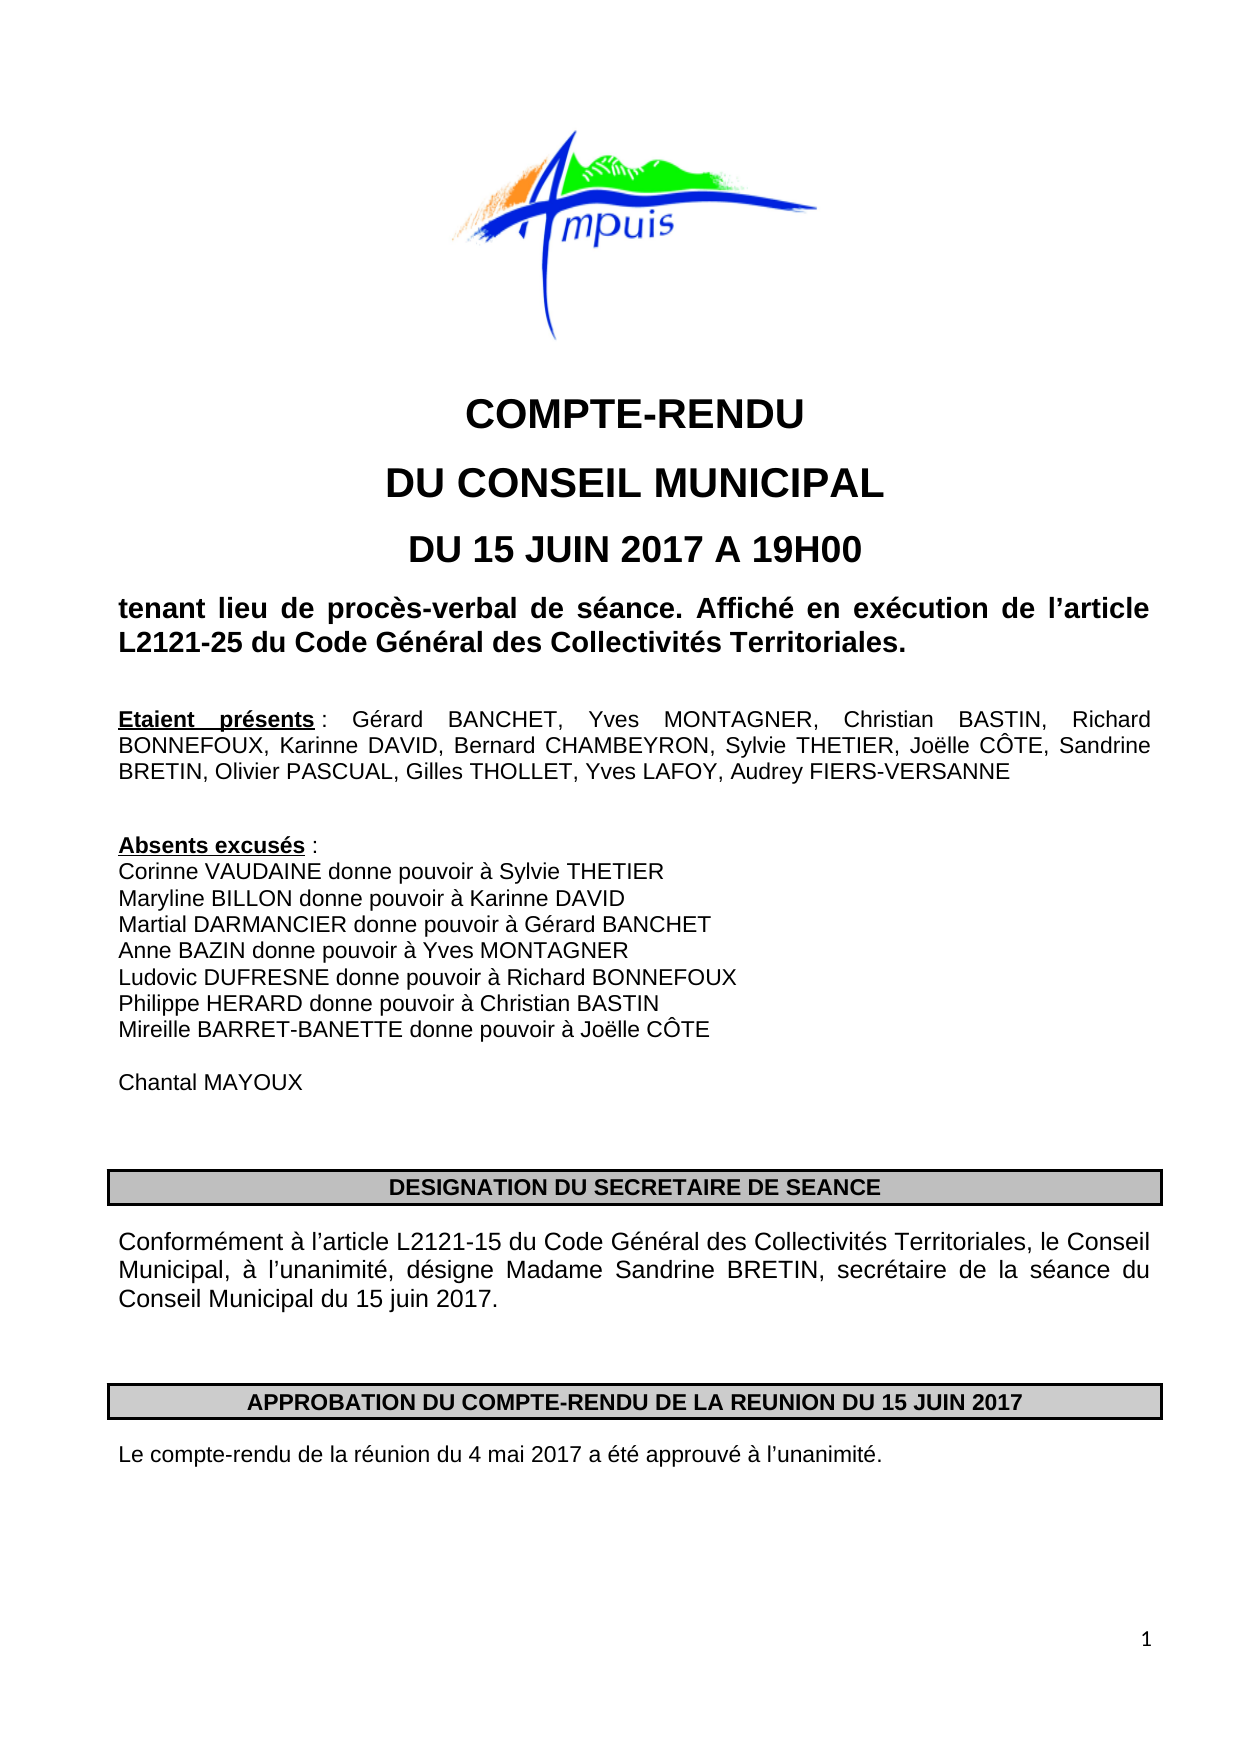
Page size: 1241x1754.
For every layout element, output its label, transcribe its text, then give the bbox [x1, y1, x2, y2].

text Anne BAZIN donne pouvoir à Yves MONTAGNER [118, 937, 1152, 964]
text Etaient présents : Gérard BANCHET, Yves MONTAGNER, Christian BASTIN, Richard BONNEFOUX, Karinne DAVID, Bernard CHAMBEYRON, Sylvie THETIER, Joëlle CÔTE, Sandrine BRETIN, Olivier PASCUAL, Gilles THOLLET, Yves LAFOY, Audrey FIERS-VERSANNE [118, 706, 1152, 785]
text DESIGNATION DU SECRETAIRE DE SEANCE [110, 1172, 1160, 1203]
text APPROBATION DU COMPTE-RENDU DE LA REUNION DU 15 JUIN 2017 [110, 1386, 1160, 1417]
text Corinne VAUDAINE donne pouvoir à Sylvie THETIER [118, 858, 1152, 884]
text Conformément à l’article L2121-15 du Code Général des Collectivités Territoriales, le Conseil Municipal, à l’unanimité, désigne Madame Sandrine BRETIN, secrétaire de la séance du Conseil Municipal du 15 juin 2017. [118, 1227, 1152, 1313]
text Le compte-rendu de la réunion du 4 mai 2017 a été approuvé à l’unanimité. [118, 1441, 1152, 1467]
text DU 15 JUIN 2017 A 19H00 [118, 527, 1152, 571]
text Martial DARMANCIER donne pouvoir à Gérard BANCHET [118, 911, 1152, 937]
picture [429, 103, 841, 369]
text tenant lieu de procès-verbal de séance. Affiché en exécution de l’article L2121-25 du Code Général des Collectivités Territoriales. [118, 591, 1152, 658]
text Philippe HERARD donne pouvoir à Christian BASTIN [118, 990, 1152, 1016]
text Mireille BARRET-BANETTE donne pouvoir à Joëlle CÔTE [118, 1016, 1152, 1043]
text Maryline BILLON donne pouvoir à Karinne DAVID [118, 884, 1152, 911]
text COMPTE-RENDU [118, 390, 1152, 438]
text DU CONSEIL MUNICIPAL [118, 459, 1152, 507]
text Absents excusés : [118, 832, 1152, 858]
text Chantal MAYOUX [118, 1069, 1152, 1095]
text Ludovic DUFRESNE donne pouvoir à Richard BONNEFOUX [118, 964, 1152, 990]
